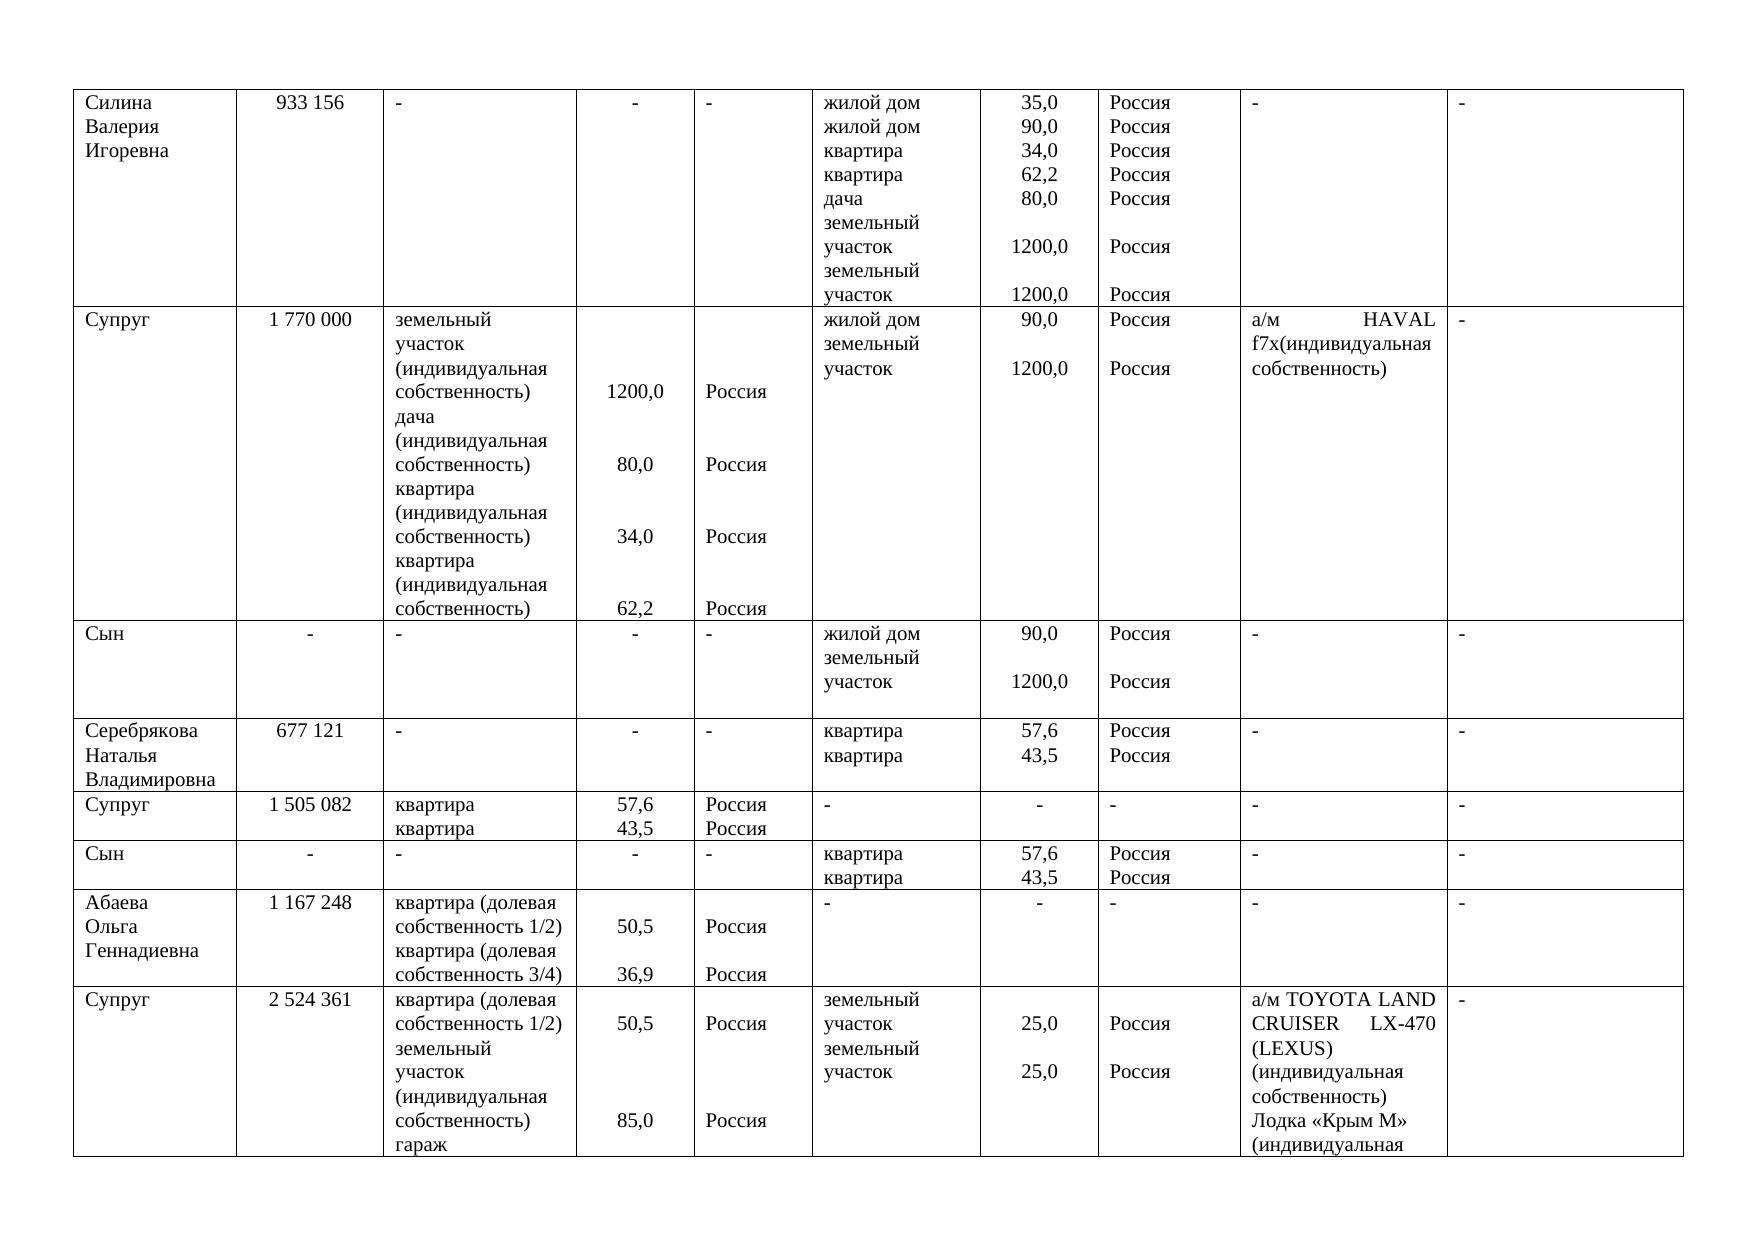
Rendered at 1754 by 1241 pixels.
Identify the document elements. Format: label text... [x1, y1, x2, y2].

table_cell - [1448, 890, 1683, 986]
table_cell - [577, 841, 694, 889]
table_cell Россия Россия [1099, 621, 1240, 717]
table_cell квартира (долевая собственность 1/2) квартира (долевая собственность 3/4) [384, 890, 576, 986]
table_cell - [1241, 890, 1447, 986]
table_cell Силина Валерия Игоревна [74, 90, 236, 306]
table_cell - [1448, 621, 1683, 717]
table_cell Сын [74, 621, 236, 717]
table_cell Россия Россия Россия Россия Россия Россия Россия [1099, 90, 1240, 306]
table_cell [813, 987, 980, 1156]
table_cell Абаева Ольга Геннадиевна [74, 890, 236, 986]
table_cell - [1099, 890, 1240, 986]
table_cell - [695, 719, 812, 791]
table_cell - [384, 621, 576, 717]
table_cell - [695, 841, 812, 889]
table_cell - [384, 841, 576, 889]
table_cell - [1448, 719, 1683, 791]
table_cell Серебрякова Наталья Владимировна [74, 719, 236, 791]
table_cell - [1448, 841, 1683, 889]
table_cell 90,0 1200,0 [981, 621, 1098, 717]
table_cell 677 121 [237, 719, 383, 791]
table_cell 57,6 43,5 [981, 719, 1098, 791]
table_cell 57,6 43,5 [577, 792, 694, 840]
table_cell - [695, 90, 812, 306]
table_cell - [577, 90, 694, 306]
table_cell а/м HAVAL f7x(индивидуальная собственность) [1241, 307, 1447, 620]
table_cell 90,0 1200,0 [981, 307, 1098, 620]
table_cell 25,0 25,0 [981, 987, 1098, 1156]
table_cell - [813, 890, 980, 986]
table_cell - [237, 841, 383, 889]
table_cell - [1099, 792, 1240, 840]
table_cell Супруг [74, 792, 236, 840]
table_cell - [813, 792, 980, 840]
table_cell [695, 987, 812, 1156]
table_cell - [981, 890, 1098, 986]
table_cell - [384, 719, 576, 791]
table_cell 35,0 90,0 34,0 62,2 80,0 1200,0 1200,0 [981, 90, 1098, 306]
table_cell 1 505 082 [237, 792, 383, 840]
table_cell Супруг [74, 307, 236, 620]
table_cell жилой дом жилой дом квартира квартира дача земельный участок земельный участок [813, 90, 980, 306]
table_cell 1 770 000 [237, 307, 383, 620]
table_cell - [695, 621, 812, 717]
table_cell - [1241, 792, 1447, 840]
table_cell - [577, 719, 694, 791]
table_cell Россия Россия [1099, 307, 1240, 620]
table_cell - [1448, 792, 1683, 840]
table_cell Супруг [74, 987, 236, 1156]
table_cell - [1448, 987, 1683, 1156]
table_cell Россия Россия Россия Россия [695, 307, 812, 620]
table_cell жилой дом земельный участок [813, 621, 980, 717]
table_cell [1241, 987, 1447, 1156]
table_cell 933 156 [237, 90, 383, 306]
table_cell - [1241, 621, 1447, 717]
table_cell 57,6 43,5 [981, 841, 1098, 889]
table_cell 2 524 361 [237, 987, 383, 1156]
table_cell квартира квартира [384, 792, 576, 840]
table_cell 1200,0 80,0 34,0 62,2 [577, 307, 694, 620]
table_cell - [1448, 90, 1683, 306]
table_cell Россия Россия [1099, 719, 1240, 791]
table_cell 50,5 36,9 [577, 890, 694, 986]
table_cell Россия Россия [1099, 841, 1240, 889]
table_cell квартира квартира [813, 841, 980, 889]
table_cell - [237, 621, 383, 717]
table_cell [384, 987, 576, 1156]
table_cell - [1448, 307, 1683, 620]
table_cell - [1241, 719, 1447, 791]
table_cell земельный участок (индивидуальная собственность) дача (индивидуальная собственность) квартира (индивидуальная собственность) квартира (индивидуальная собственность) [384, 307, 576, 620]
table_cell 1 167 248 [237, 890, 383, 986]
table_cell Россия Россия [695, 890, 812, 986]
table_cell Сын [74, 841, 236, 889]
table_cell Россия Россия [1099, 987, 1240, 1156]
table_cell - [981, 792, 1098, 840]
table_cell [577, 987, 694, 1156]
table_cell жилой дом земельный участок [813, 307, 980, 620]
table_cell - [384, 90, 576, 306]
table_cell квартира квартира [813, 719, 980, 791]
table_cell - [1241, 841, 1447, 889]
table_cell - [1241, 90, 1447, 306]
table_cell - [577, 621, 694, 717]
table_cell Россия Россия [695, 792, 812, 840]
